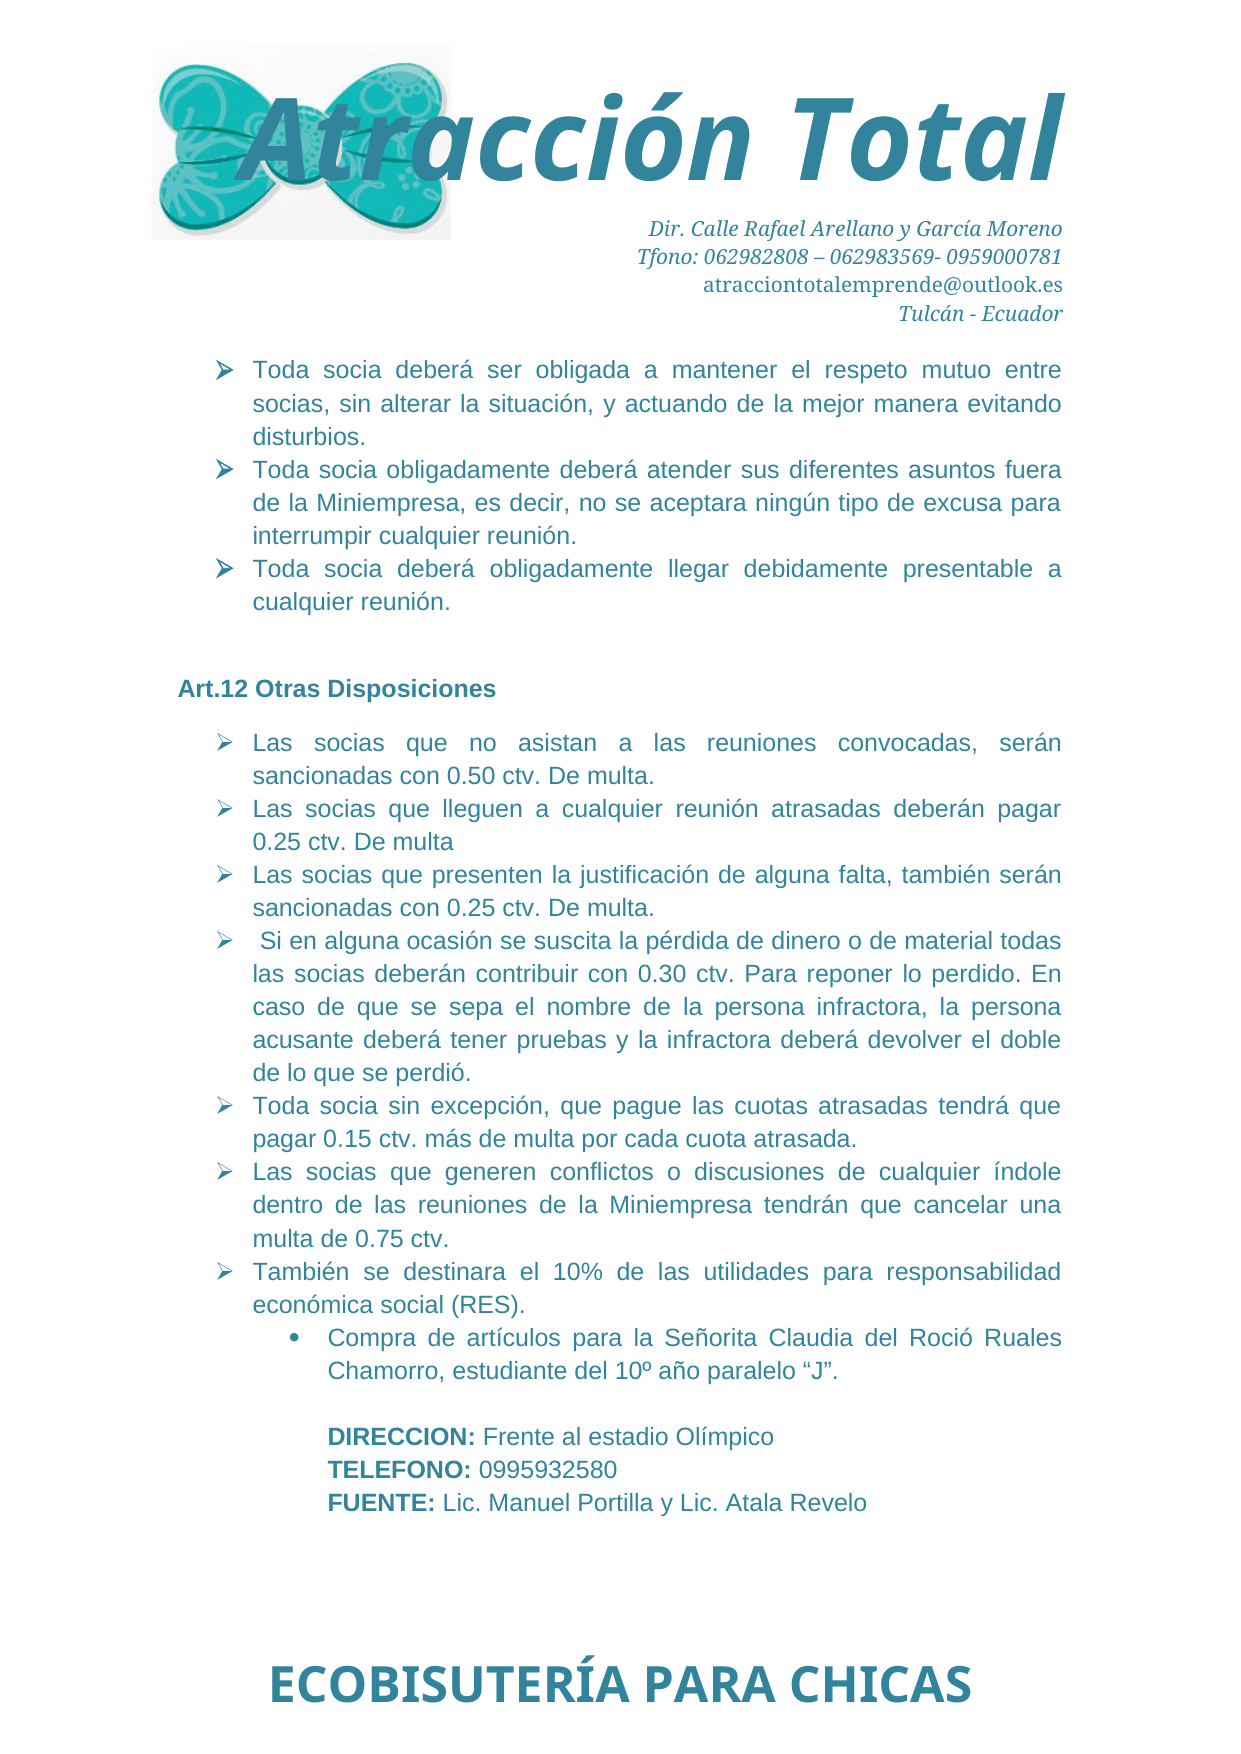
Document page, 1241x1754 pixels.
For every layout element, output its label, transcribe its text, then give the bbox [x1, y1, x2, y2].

picture [429, 130, 452, 167]
list También se destinara el 10% de las utilidades para responsabilidad económica social (RES). [215, 1257, 1063, 1318]
list Toda socia sin excepción, que pague las cuotas atrasadas tendrá que pagar 0.15 ctv. más de multa por cada cuota atrasada. [215, 1091, 1063, 1153]
list Si en alguna ocasión se suscita la pérdida de dinero o de material todas las socias deberán contribuir con 0.30 ctv. Para reponer lo perdido. En caso de que se sepa el nombre de la persona infractora, la persona acusante deberá tener pruebas y la infractora deberá devolver el doble de lo que se perdió. [215, 926, 1063, 1087]
list Las socias que generen conflictos o discusiones de cualquier índole dentro de las reuniones de la Miniempresa tendrán que cancelar una multa de 0.75 ctv. [215, 1157, 1063, 1252]
list Las socias que lleguen a cualquier reunión atrasadas deberán pagar 0.25 ctv. De multa [215, 794, 1063, 856]
list Toda socia obligadamente deberá atender sus diferentes asuntos fuera de la Miniempresa, es decir, no se aceptara ningún tipo de excusa para interrumpir cualquier reunión. [215, 454, 1063, 549]
list Las socias que presenten la justificación de alguna falta, también serán sancionadas con 0.25 ctv. De multa. [215, 860, 1063, 922]
list Toda socia deberá ser obligada a mantener el respeto mutuo entre socias, sin alterar la situación, y actuando de la mejor manera evitando disturbios. [215, 355, 1063, 450]
picture [151, 45, 452, 240]
list Toda socia deberá obligadamente llegar debidamente presentable a cualquier reunión. [215, 554, 1063, 616]
list TELEFONO: 0995932580 [327, 1455, 1063, 1484]
list DIRECCION: Frente al estadio Olímpico [327, 1422, 1063, 1451]
list Compra de artículos para la Señorita Claudia del Roció Ruales Chamorro, estudiante del 10º año paralelo “J”. [290, 1323, 1063, 1384]
list Las socias que no asistan a las reuniones convocadas, serán sancionadas con 0.50 ctv. De multa. [215, 728, 1063, 789]
list FUENTE: Lic. Manuel Portilla y Lic. Atala Revelo [327, 1488, 1063, 1517]
text Art.12 Otras Disposiciones [177, 674, 1063, 702]
